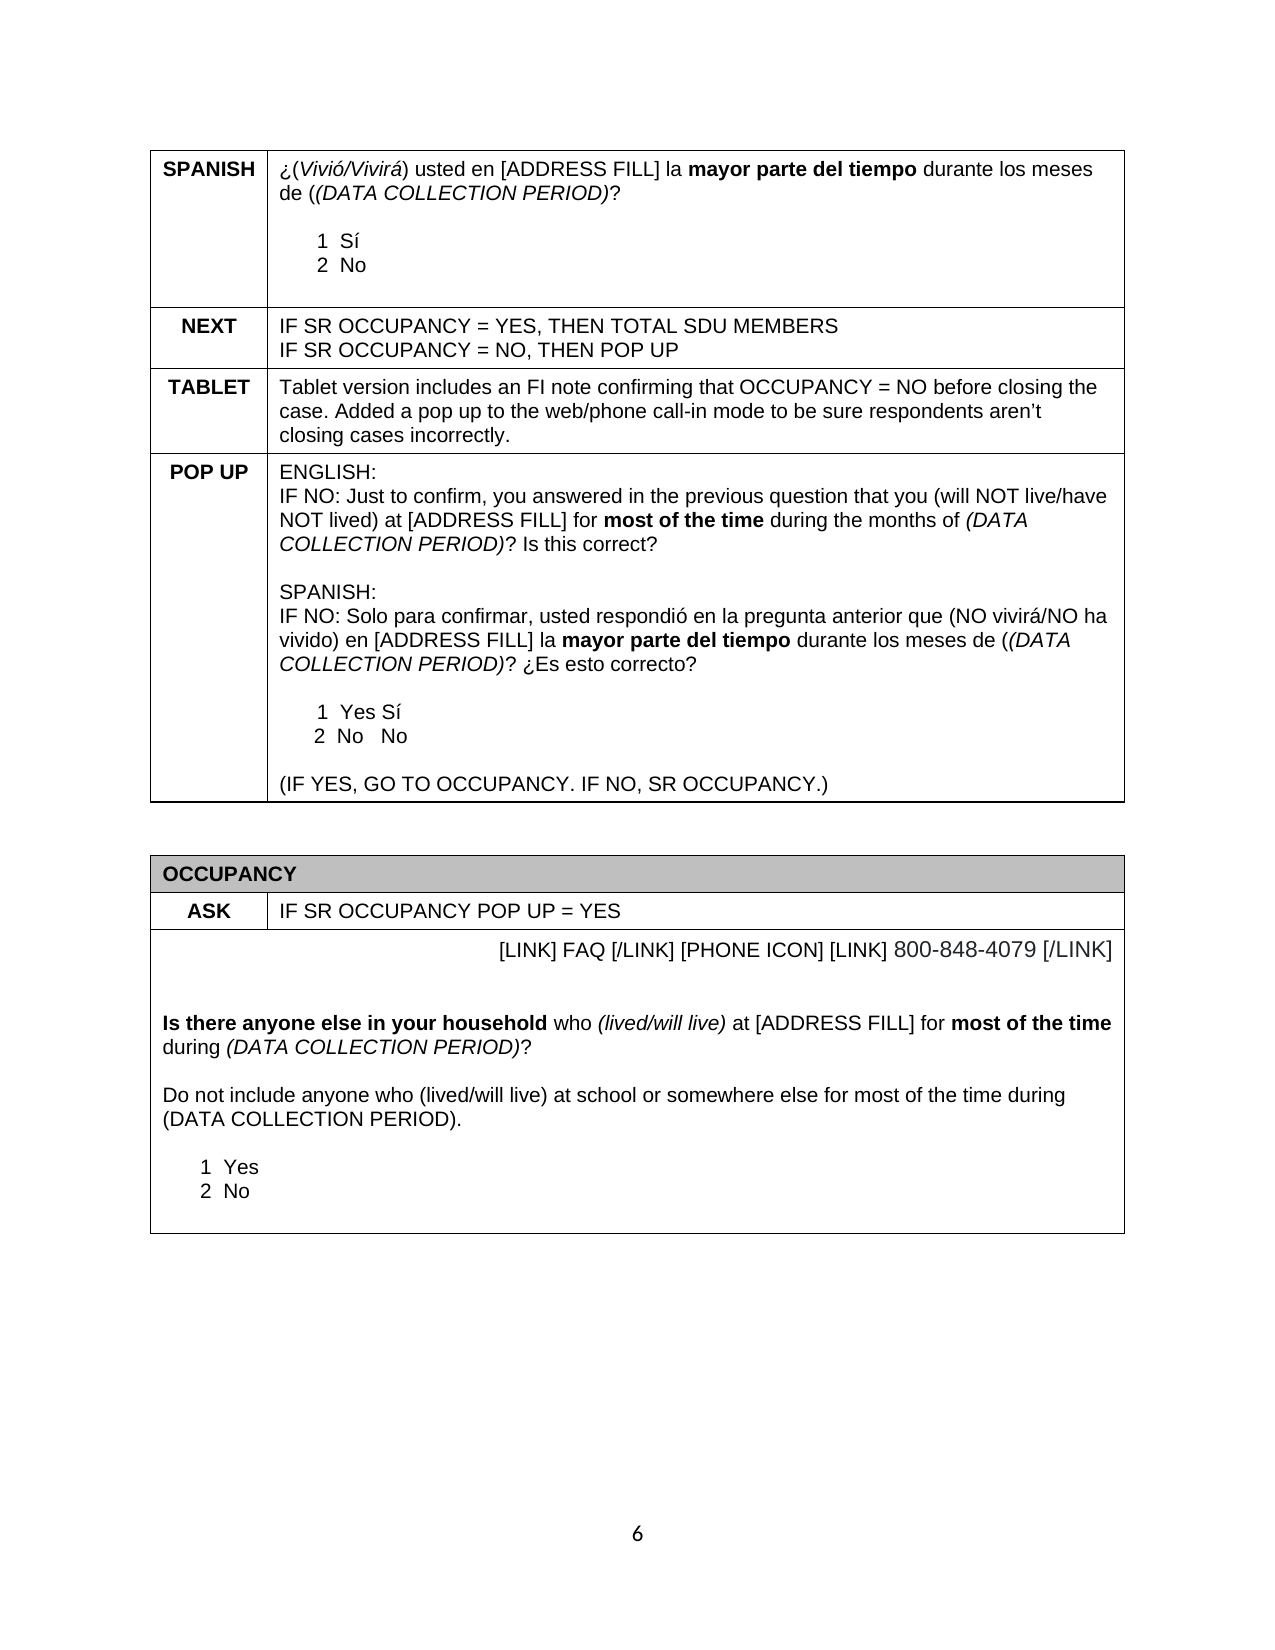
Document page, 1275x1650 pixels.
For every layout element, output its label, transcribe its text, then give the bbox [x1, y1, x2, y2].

table_header OCCUPANCY [151, 856, 1124, 892]
table_cell ¿(Vivió/Vivirá) usted en [ADDRESS FILL] la mayor parte del tiempo durante los meses de ((DATA COLLECTION PERIOD)? 1 Sí 2 No [268, 151, 1124, 307]
table_cell IF SR OCCUPANCY = YES, THEN TOTAL SDU MEMBERS IF SR OCCUPANCY = NO, THEN POP UP [268, 308, 1124, 368]
table_cell NEXT [151, 308, 267, 368]
table_cell ENGLISH: IF NO: Just to confirm, you answered in the previous question that you (will NOT live/have NOT lived) at [ADDRESS FILL] for most of the time during the months of (DATA COLLECTION PERIOD)? Is this correct? SPANISH: IF NO: Solo para confirmar, usted respondió en la pregunta anterior que (NO vivirá/NO ha vivido) en [ADDRESS FILL] la mayor parte del tiempo durante los meses de ((DATA COLLECTION PERIOD)? ¿Es esto correcto? 1 Yes Sí 2 No No (IF YES, GO TO OCCUPANCY. IF NO, SR OCCUPANCY.) [268, 454, 1124, 801]
table_cell Tablet version includes an FI note confirming that OCCUPANCY = NO before closing the case. Added a pop up to the web/phone call-in mode to be sure respondents aren’t closing cases incorrectly. [268, 369, 1124, 453]
table_cell IF SR OCCUPANCY POP UP = YES [268, 893, 1124, 929]
table_cell ASK [151, 893, 267, 929]
table_cell TABLET [151, 369, 267, 453]
table_cell [LINK] FAQ [/LINK] [PHONE ICON] [LINK] 800-848-4079 [/LINK] Is there anyone else in your household who (lived/will live) at [ADDRESS FILL] for most of the time during (DATA COLLECTION PERIOD)? Do not include anyone who (lived/will live) at school or somewhere else for most of the time during (DATA COLLECTION PERIOD). 1 Yes 2 No [151, 930, 1124, 1232]
table_cell SPANISH [151, 151, 267, 307]
table_cell POP UP [151, 454, 267, 801]
